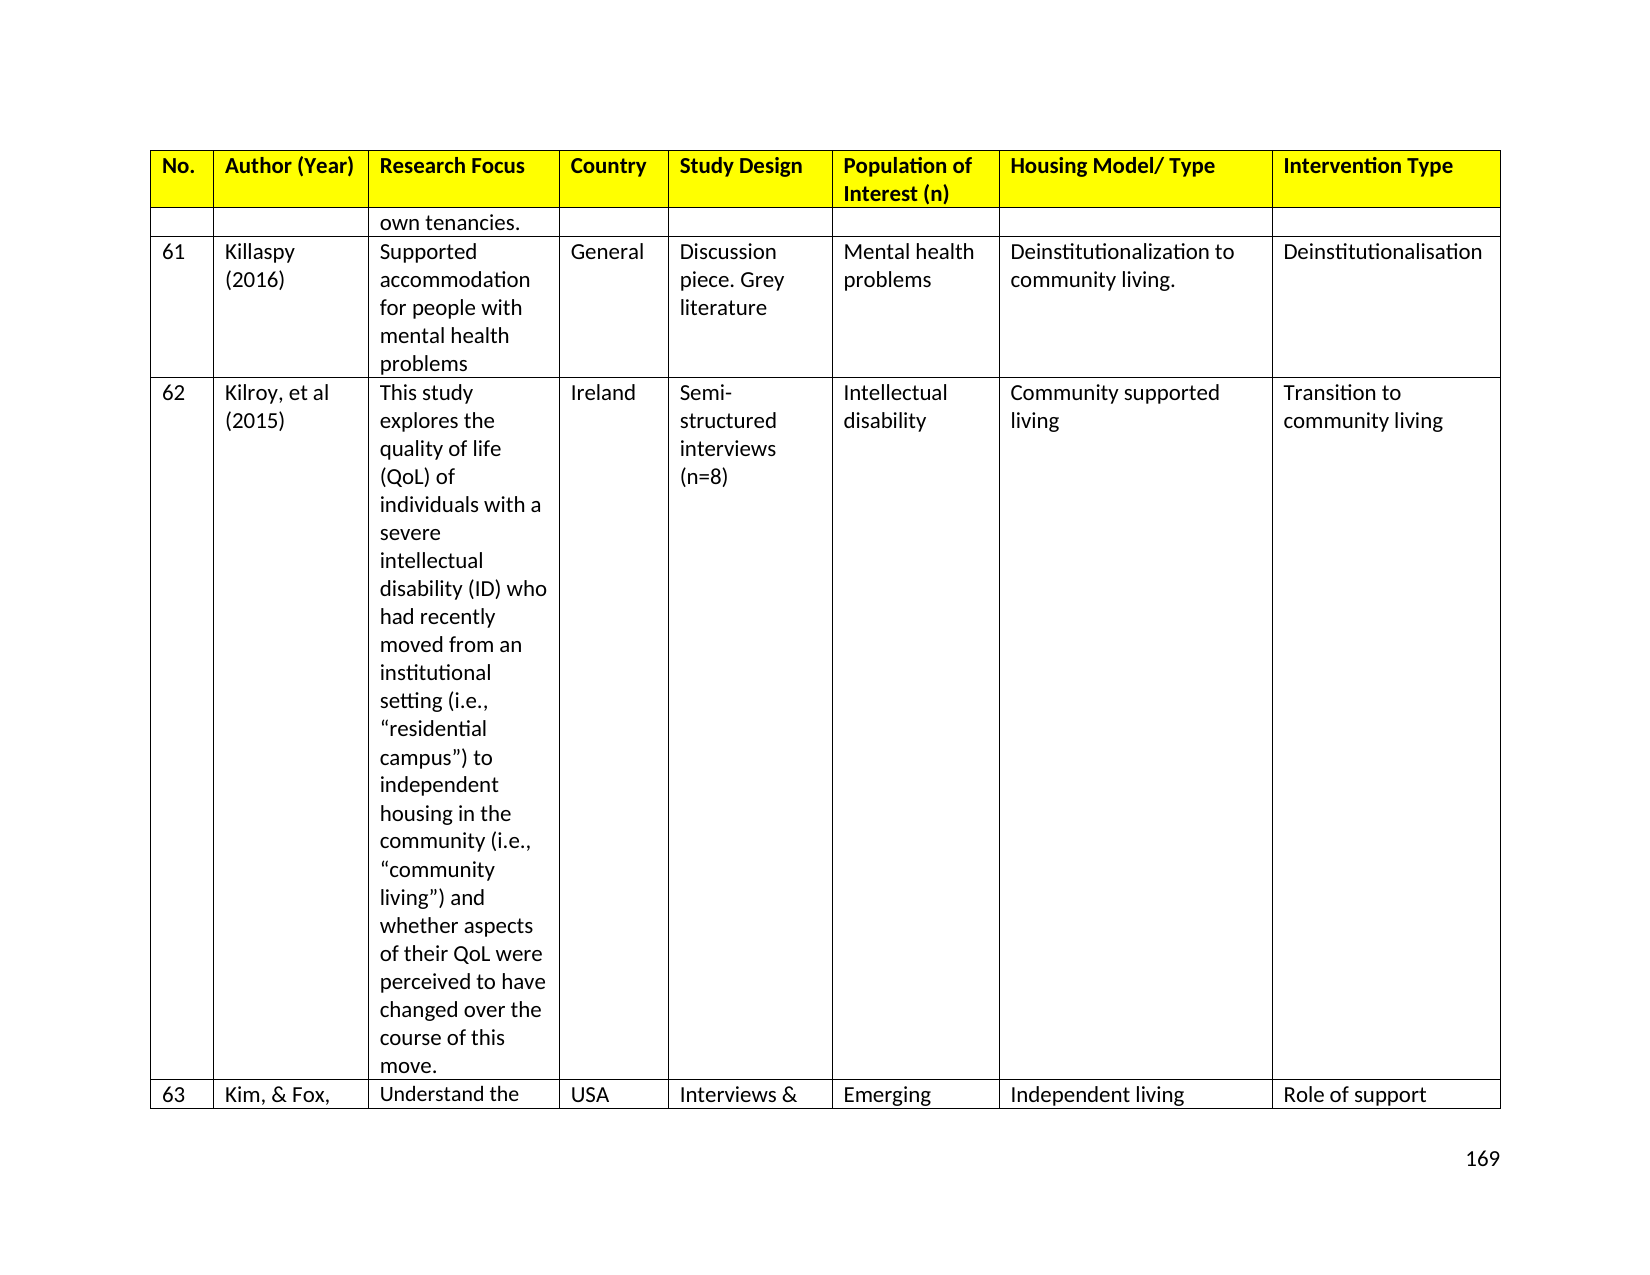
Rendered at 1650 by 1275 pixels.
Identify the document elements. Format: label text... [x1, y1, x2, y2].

table_header Housing Model/ Type [1000, 151, 1272, 207]
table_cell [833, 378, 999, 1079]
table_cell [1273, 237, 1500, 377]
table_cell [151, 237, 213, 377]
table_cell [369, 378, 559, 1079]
table_header Country [560, 151, 668, 207]
table_header Study Design [669, 151, 832, 207]
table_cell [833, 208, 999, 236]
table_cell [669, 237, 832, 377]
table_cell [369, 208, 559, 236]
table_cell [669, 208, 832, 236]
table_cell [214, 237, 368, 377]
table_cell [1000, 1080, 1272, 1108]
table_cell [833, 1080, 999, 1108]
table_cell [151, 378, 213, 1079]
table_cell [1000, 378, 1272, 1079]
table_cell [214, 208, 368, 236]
table_header Intervention Type [1273, 151, 1500, 207]
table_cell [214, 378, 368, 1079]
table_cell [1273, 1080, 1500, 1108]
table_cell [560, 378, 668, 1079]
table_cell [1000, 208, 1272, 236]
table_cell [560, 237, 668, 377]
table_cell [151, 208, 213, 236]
table_header Research Focus [369, 151, 559, 207]
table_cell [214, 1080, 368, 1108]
table_header Author (Year) [214, 151, 368, 207]
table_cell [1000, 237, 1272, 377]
table_header Population of Interest (n) [833, 151, 999, 207]
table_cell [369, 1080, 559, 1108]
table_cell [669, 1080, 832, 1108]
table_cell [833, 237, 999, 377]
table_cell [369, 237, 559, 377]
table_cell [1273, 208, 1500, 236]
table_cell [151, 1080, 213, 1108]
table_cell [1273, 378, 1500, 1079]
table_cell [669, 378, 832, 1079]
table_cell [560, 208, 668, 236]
table_header No. [151, 151, 213, 207]
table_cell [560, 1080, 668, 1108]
